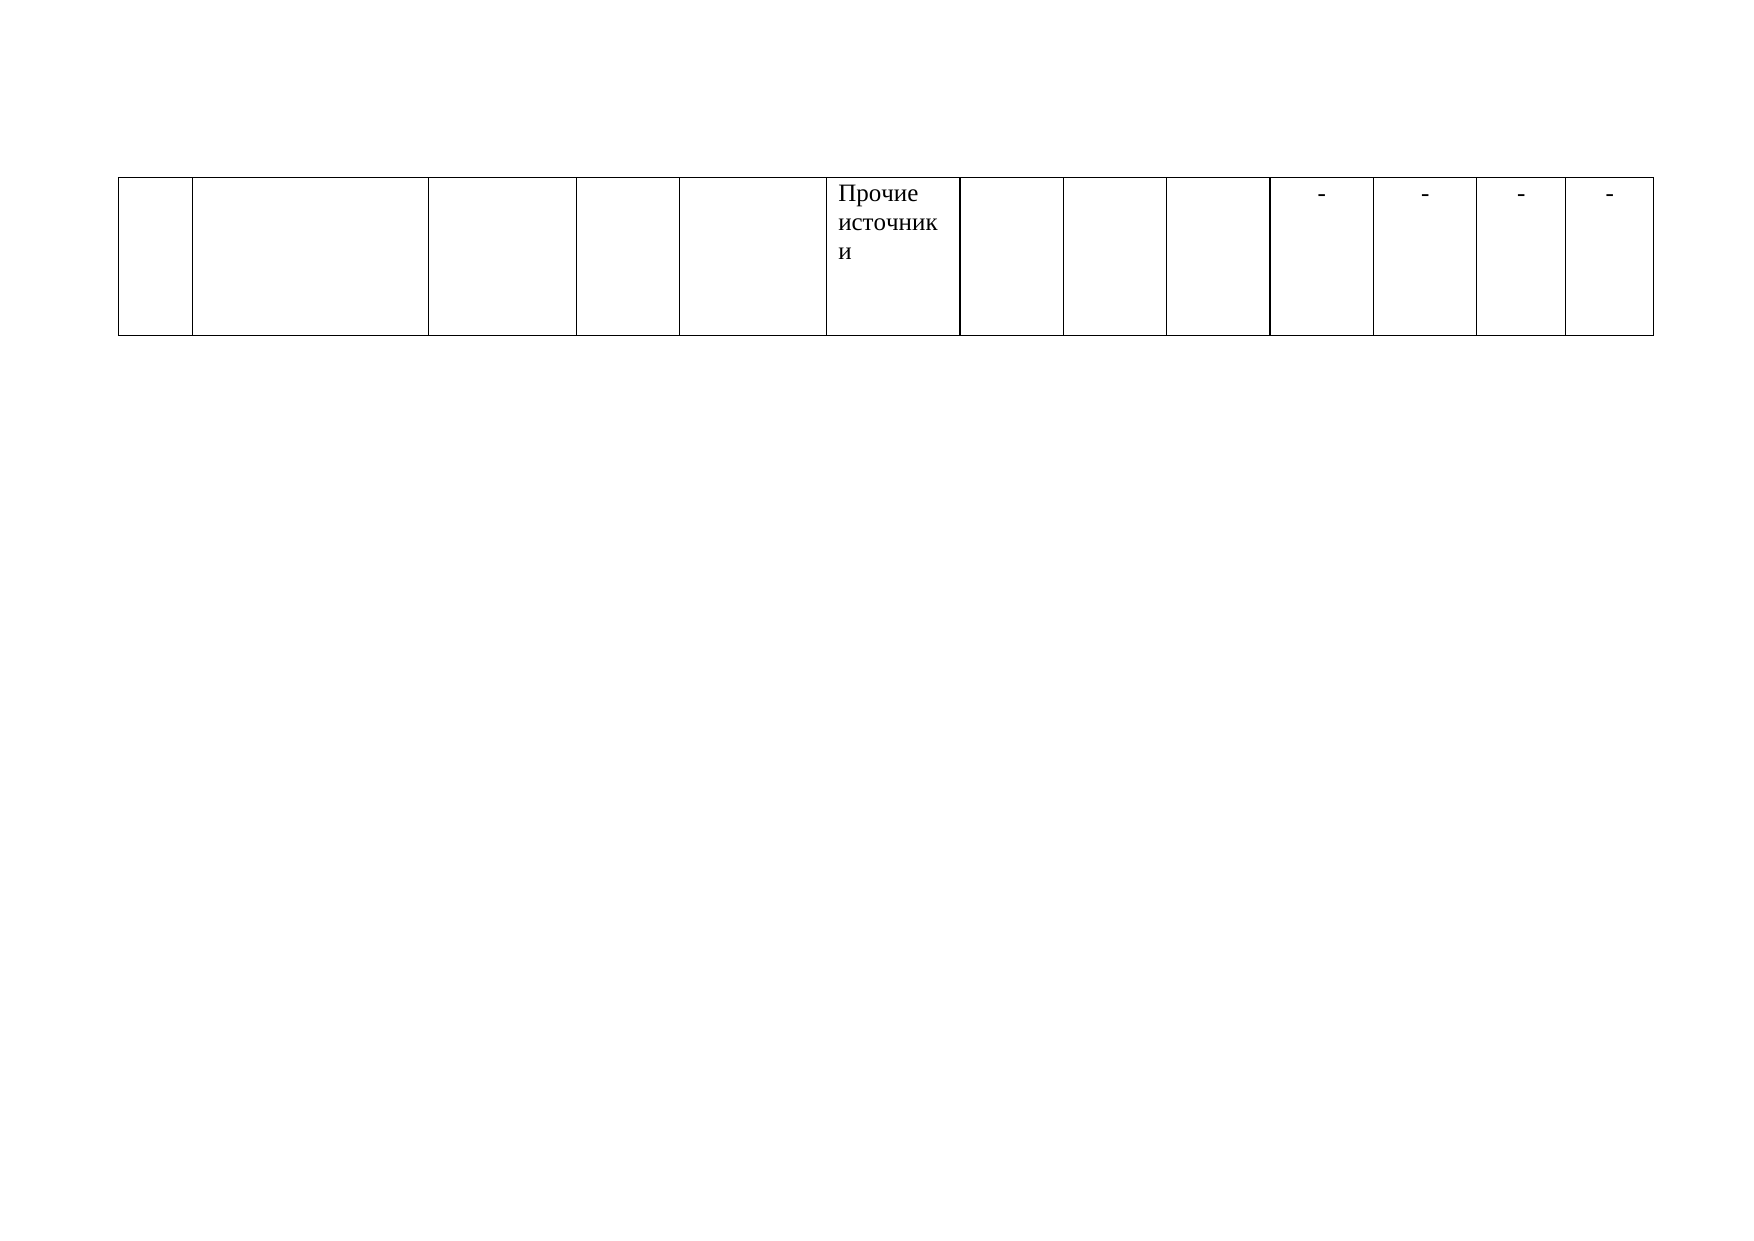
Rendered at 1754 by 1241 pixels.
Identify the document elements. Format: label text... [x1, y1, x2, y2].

table_cell Прочие источники [827, 178, 959, 334]
table_cell - [1566, 178, 1653, 334]
table_cell [961, 178, 1063, 334]
table_cell - [1271, 178, 1373, 334]
table_cell [1167, 178, 1269, 334]
table_cell - [1477, 178, 1565, 334]
table_cell - [1374, 178, 1476, 334]
table_cell [1064, 178, 1166, 334]
